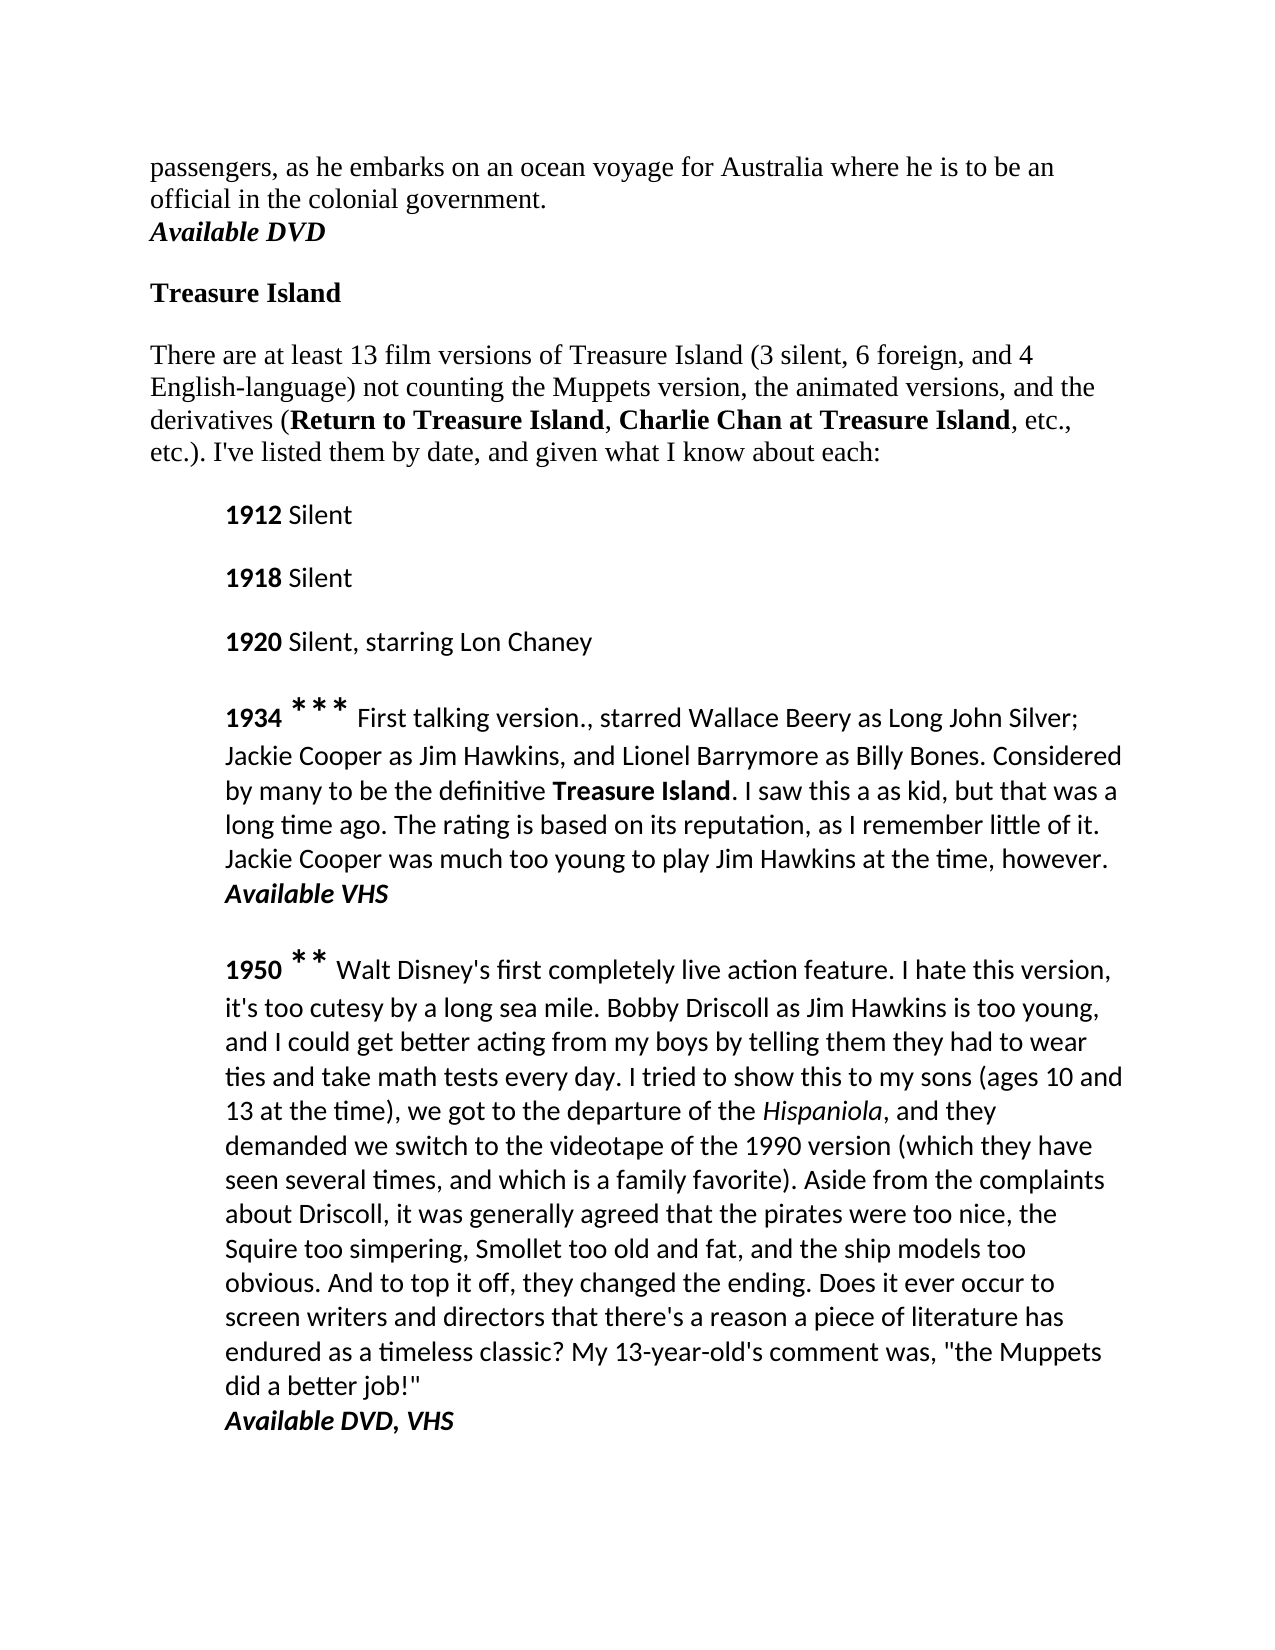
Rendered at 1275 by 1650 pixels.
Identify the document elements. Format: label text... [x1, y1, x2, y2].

text 1918 Silent [225, 560, 1125, 594]
text 1912 Silent [225, 497, 1125, 531]
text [150, 150, 1125, 247]
text There are at least 13 film versions of (3 silent, 6 foreign, and 4 English-language) not counting the Muppets version, the animated versions, and the derivatives (Return to Treasure Island, Charlie Chan at Treasure Island, etc., etc.). I've listed them by date, and given what I know about each: [150, 338, 1125, 467]
text 1934 *** First talking version., starred Wallace Beery as Long John Silver; Jackie Cooper as Jim Hawkins, and Lionel Barrymore as Billy Bones. Considered by many to be the definitive . I saw this a as kid, but that was a long time ago. The rating is based on its reputation, as I remember little of it. Jackie Cooper was much too young to play Jim Hawkins at the time, however. Available VHS [225, 687, 1125, 910]
text 1950 ** Walt Disney's first completely live action feature. I hate this version, it's too cutesy by a long sea mile. Bobby Driscoll as Jim Hawkins is too young, and I could get better acting from my boys by telling them they had to wear ties and take math tests every day. I tried to show this to my sons (ages 10 and 13 at the time), we got to the departure of the , and they demanded we switch to the videotape of the 1990 version (which they have seen several times, and which is a family favorite). Aside from the complaints about Driscoll, it was generally agreed that the pirates were too nice, the Squire too simpering, Smollet too old and fat, and the ship models too obvious. And to top it off, they changed the ending. Does it ever occur to screen writers and directors that there's a reason a piece of literature has endured as a timeless classic? My 13-year-old's comment was, "the Muppets did a better job!" Available DVD, VHS [225, 939, 1125, 1437]
text 1920 Silent, starring Lon Chaney [225, 624, 1125, 658]
